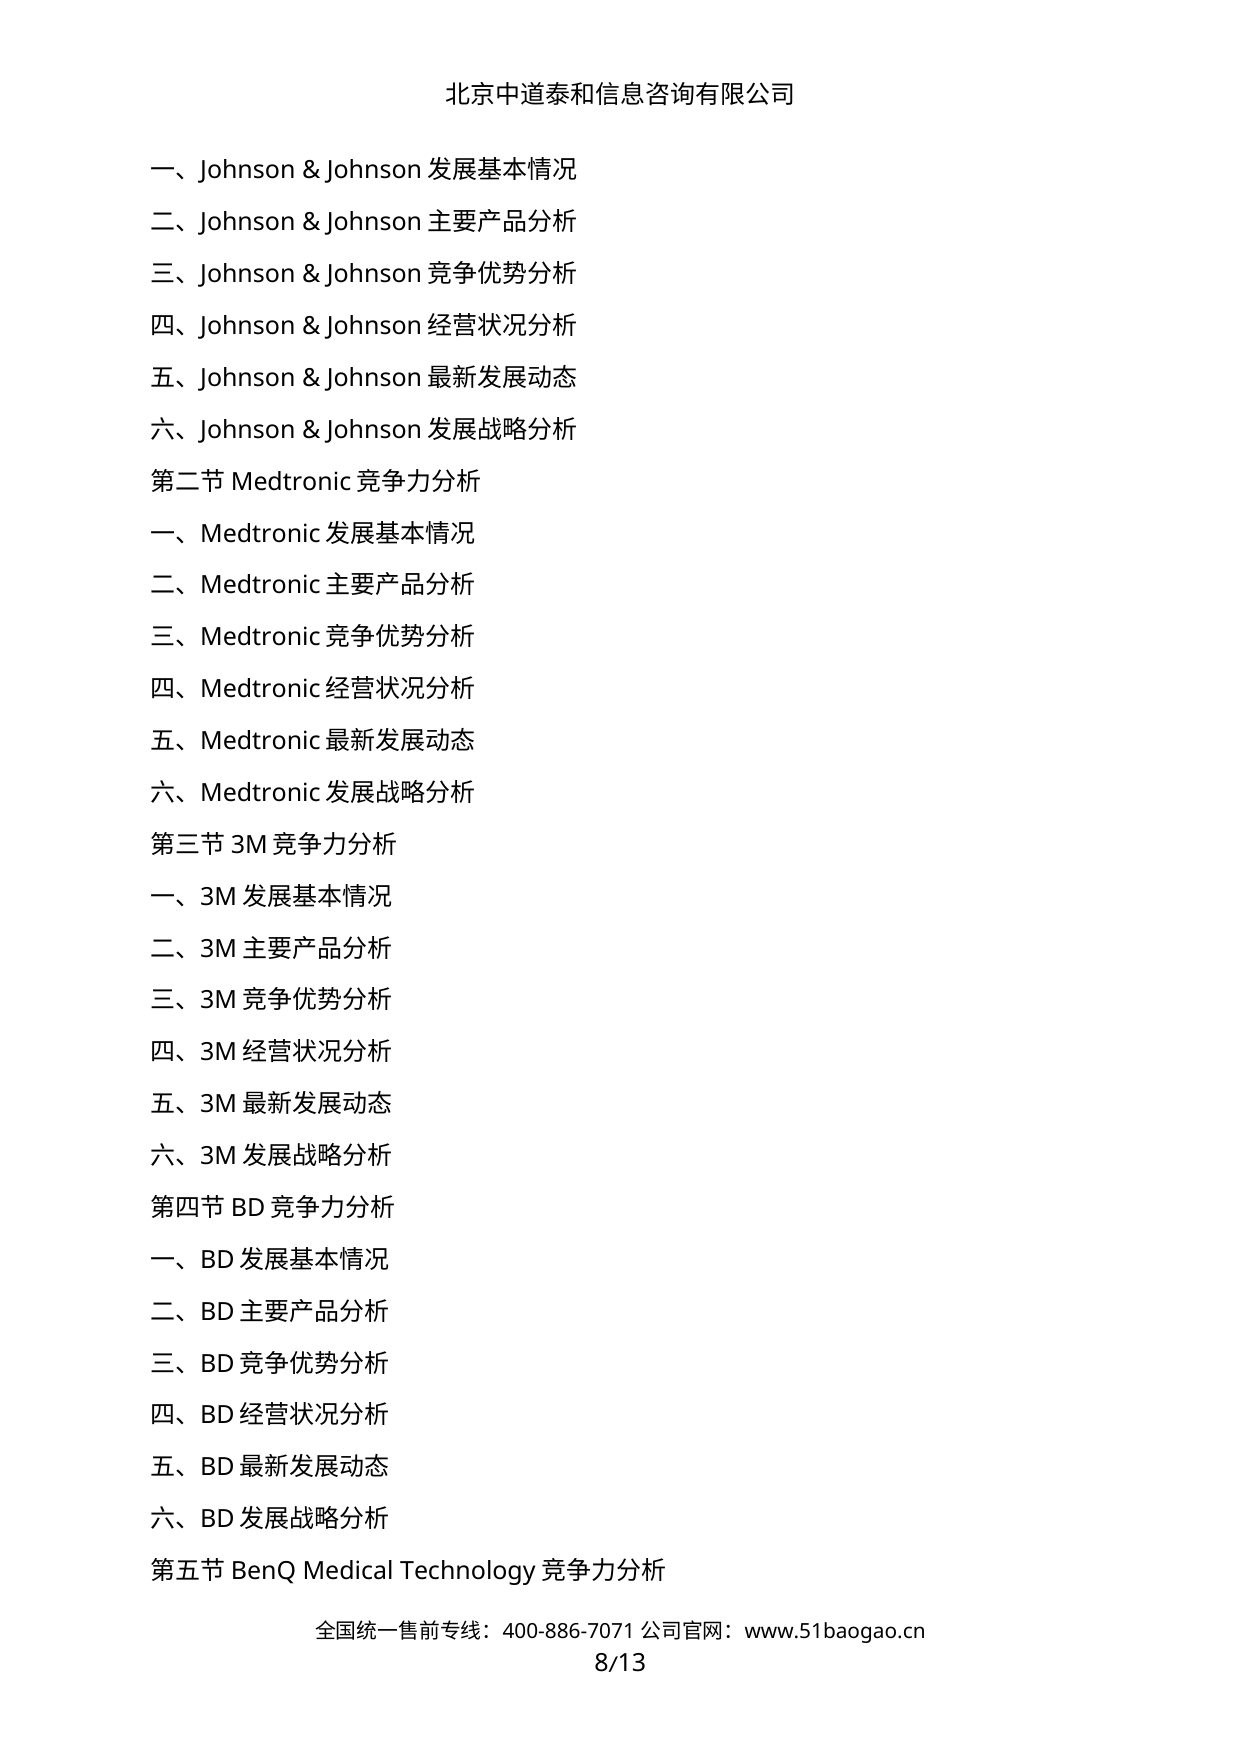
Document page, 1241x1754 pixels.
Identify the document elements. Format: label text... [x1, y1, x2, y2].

text 四、BD经营状况分析 [150, 1395, 1090, 1431]
text 二、Medtronic主要产品分析 [150, 565, 1090, 601]
text 五、Johnson & Johnson最新发展动态 [150, 357, 1090, 394]
text 一、BD发展基本情况 [150, 1239, 1090, 1276]
text 二、3M主要产品分析 [150, 928, 1090, 964]
text 三、Medtronic竞争优势分析 [150, 617, 1090, 653]
text 六、Medtronic发展战略分析 [150, 772, 1090, 809]
text 二、Johnson & Johnson主要产品分析 [150, 202, 1090, 238]
text 三、3M竞争优势分析 [150, 980, 1090, 1016]
text 第三节 3M竞争力分析 [150, 824, 1090, 861]
text 三、BD竞争优势分析 [150, 1343, 1090, 1379]
text 四、Medtronic经营状况分析 [150, 669, 1090, 705]
text 一、Medtronic发展基本情况 [150, 513, 1090, 549]
text 六、BD发展战略分析 [150, 1499, 1090, 1535]
text 二、BD主要产品分析 [150, 1291, 1090, 1327]
text 三、Johnson & Johnson竞争优势分析 [150, 254, 1090, 290]
text 第四节 BD竞争力分析 [150, 1187, 1090, 1224]
text 一、Johnson & Johnson发展基本情况 [150, 150, 1090, 186]
text 五、BD最新发展动态 [150, 1447, 1090, 1483]
text 四、Johnson & Johnson经营状况分析 [150, 306, 1090, 342]
text 六、Johnson & Johnson发展战略分析 [150, 409, 1090, 446]
text 第五节 BenQ Medical Technology竞争力分析 [150, 1551, 1090, 1587]
text 一、3M发展基本情况 [150, 876, 1090, 912]
text 五、3M最新发展动态 [150, 1084, 1090, 1120]
text 四、3M经营状况分析 [150, 1032, 1090, 1068]
text 第二节 Medtronic竞争力分析 [150, 461, 1090, 497]
text 五、Medtronic最新发展动态 [150, 721, 1090, 757]
text 六、3M发展战略分析 [150, 1136, 1090, 1172]
